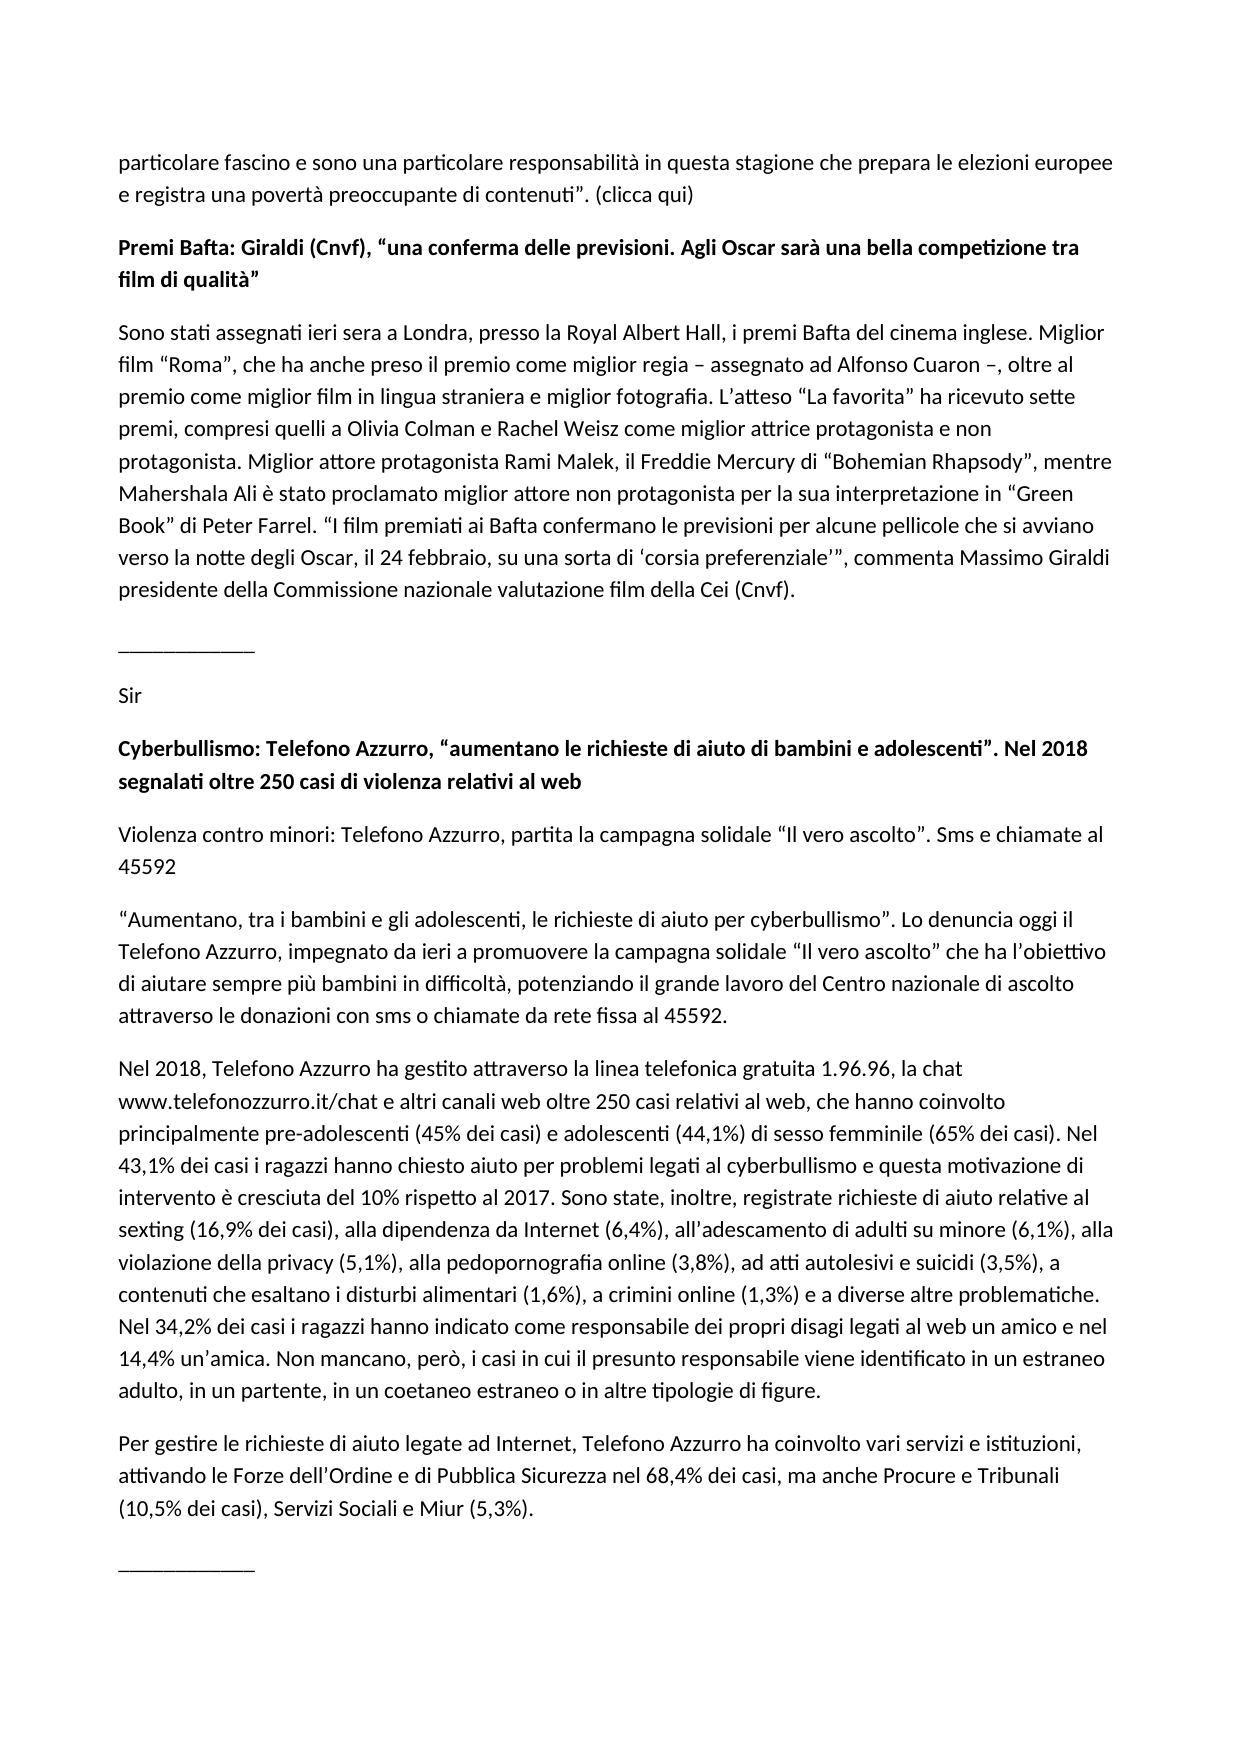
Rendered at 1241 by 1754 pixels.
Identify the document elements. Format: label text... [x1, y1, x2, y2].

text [118, 148, 1122, 208]
text Cyberbullismo: Telefono Azzurro, “aumentano le richieste di aiuto di bambini e adolescenti”. Nel 2018 segnalati oltre 250 casi di violenza relativi al web [118, 734, 1122, 795]
text “Aumentano, tra i bambini e gli adolescenti, le richieste di aiuto per cyberbullismo”. Lo denuncia oggi il Telefono Azzurro, impegnato da ieri a promuovere la campagna solidale “Il vero ascolto” che ha l’obiettivo di aiutare sempre più bambini in difficoltà, potenziando il grande lavoro del Centro nazionale di ascolto attraverso le donazioni con sms o chiamate da rete fissa al 45592. [118, 905, 1122, 1029]
text ____________ [118, 628, 1122, 657]
text Nel 2018, Telefono Azzurro ha gestito attraverso la linea telefonica gratuita 1.96.96, la chat www.telefonozzurro.it/chat e altri canali web oltre 250 casi relativi al web, che hanno coinvolto principalmente pre-adolescenti (45% dei casi) e adolescenti (44,1%) di sesso femminile (65% dei casi). Nel 43,1% dei casi i ragazzi hanno chiesto aiuto per problemi legati al cyberbullismo e questa motivazione di intervento è cresciuta del 10% rispetto al 2017. Sono state, inoltre, registrate richieste di aiuto relative al sexting (16,9% dei casi), alla dipendenza da Internet (6,4%), all’adescamento di adulti su minore (6,1%), alla violazione della privacy (5,1%), alla pedopornografia online (3,8%), ad atti autolesivi e suicidi (3,5%), a contenuti che esaltano i disturbi alimentari (1,6%), a crimini online (1,3%) e a diverse altre problematiche. Nel 34,2% dei casi i ragazzi hanno indicato come responsabile dei propri disagi legati al web un amico e nel 14,4% un’amica. Non mancano, però, i casi in cui il presunto responsabile viene identificato in un estraneo adulto, in un partente, in un coetaneo estraneo o in altre tipologie di figure. [118, 1054, 1122, 1404]
text Sono stati assegnati ieri sera a Londra, presso la Royal Albert Hall, i premi Bafta del cinema inglese. Miglior film “Roma”, che ha anche preso il premio come miglior regia – assegnato ad Alfonso Cuaron –, oltre al premio come miglior film in lingua straniera e miglior fotografia. L’atteso “La favorita” ha ricevuto sette premi, compresi quelli a Olivia Colman e Rachel Weisz come miglior attrice protagonista e non protagonista. Miglior attore protagonista Rami Malek, il Freddie Mercury di “Bohemian Rhapsody”, mentre Mahershala Ali è stato proclamato miglior attore non protagonista per la sua interpretazione in “Green Book” di Peter Farrel. “I film premiati ai Bafta confermano le previsioni per alcune pellicole che si avviano verso la notte degli Oscar, il 24 febbraio, su una sorta di ‘corsia preferenziale’”, commenta Massimo Giraldi presidente della Commissione nazionale valutazione film della Cei (Cnvf). [118, 318, 1122, 603]
text Violenza contro minori: Telefono Azzurro, partita la campagna solidale “Il vero ascolto”. Sms e chiamate al 45592 [118, 820, 1122, 880]
text Premi Bafta: Giraldi (Cnvf), “una conferma delle previsioni. Agli Oscar sarà una bella competizione tra film di qualità” [118, 233, 1122, 293]
text Sir [118, 682, 1122, 709]
text ____________ [118, 1547, 1122, 1575]
text Per gestire le richieste di aiuto legate ad Internet, Telefono Azzurro ha coinvolto vari servizi e istituzioni, attivando le Forze dell’Ordine e di Pubblica Sicurezza nel 68,4% dei casi, ma anche Procure e Tribunali (10,5% dei casi), Servizi Sociali e Miur (5,3%). [118, 1429, 1122, 1522]
